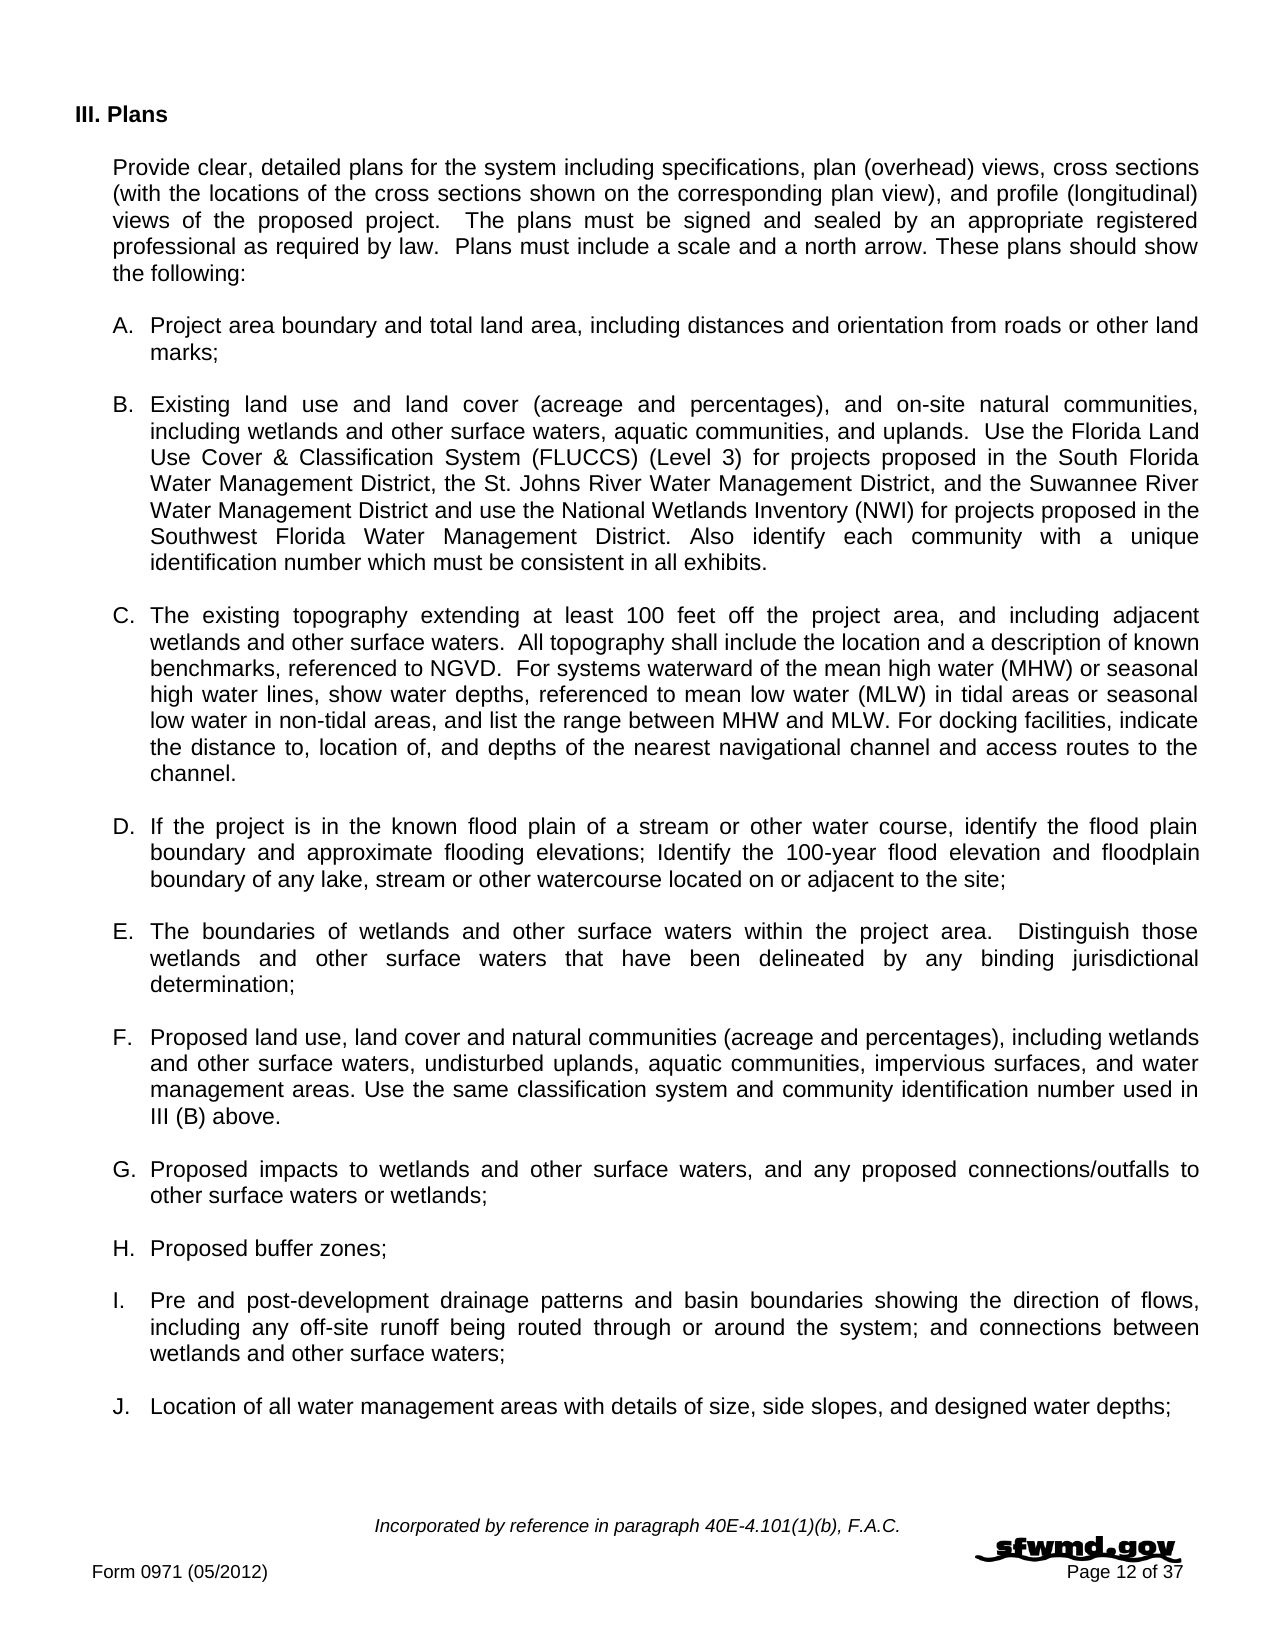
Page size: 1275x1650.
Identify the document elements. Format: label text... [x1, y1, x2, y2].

picture [975, 1536, 1182, 1563]
text D. If the project is in the known flood plain of a stream or other water course, identify the flood plain boundary and approximate flooding elevations; Identify the 100-year flood elevation and floodplain boundary of any lake, stream or other watercourse located on or adjacent to the site; [112, 813, 1200, 892]
text Provide clear, detailed plans for the system including specifications, plan (overhead) views, cross sections (with the locations of the cross sections shown on the corresponding plan view), and profile (longitudinal) views of the proposed project. The plans must be signed and sealed by an appropriate registered professional as required by law. Plans must include a scale and a north arrow. These plans should show the following: [112, 154, 1200, 286]
text B. Existing land use and land cover (acreage and percentages), and on-site natural communities, including wetlands and other surface waters, aquatic communities, and uplands. Use the Florida Land Use Cover & Classification System (FLUCCS) (Level 3) for projects proposed in the South Florida Water Management District, the St. Johns River Water Management District, and the Suwannee River Water Management District and use the National Wetlands Inventory (NWI) for projects proposed in the Southwest Florida Water Management District. Also identify each community with a unique identification number which must be consistent in all exhibits. [112, 391, 1200, 576]
text F. Proposed land use, land cover and natural communities (acreage and percentages), including wetlands and other surface waters, undisturbed uplands, aquatic communities, impervious surfaces, and water management areas. Use the same classification system and community identification number used in III (B) above. [112, 1024, 1200, 1129]
text J. Location of all water management areas with details of size, side slopes, and designed water depths; [112, 1393, 1200, 1419]
text H. Proposed buffer zones; [112, 1234, 1200, 1261]
text C. The existing topography extending at least 100 feet off the project area, and including adjacent wetlands and other surface waters. All topography shall include the location and a description of known benchmarks, referenced to NGVD. For systems waterward of the mean high water (MHW) or seasonal high water lines, show water depths, referenced to mean low water (MLW) in tidal areas or seasonal low water in non-tidal areas, and list the range between MHW and MLW. For docking facilities, indicate the distance to, location of, and depths of the nearest navigational channel and access routes to the channel. [112, 602, 1200, 787]
text III. Plans [75, 101, 1200, 128]
text I. Pre and post-development drainage patterns and basin boundaries showing the direction of flows, including any off-site runoff being routed through or around the system; and connections between wetlands and other surface waters; [112, 1287, 1200, 1366]
text A. Project area boundary and total land area, including distances and orientation from roads or other land marks; [112, 312, 1200, 365]
text E. The boundaries of wetlands and other surface waters within the project area. Distinguish those wetlands and other surface waters that have been delineated by any binding jurisdictional determination; [112, 918, 1200, 997]
text G. Proposed impacts to wetlands and other surface waters, and any proposed connections/outfalls to other surface waters or wetlands; [112, 1156, 1200, 1208]
